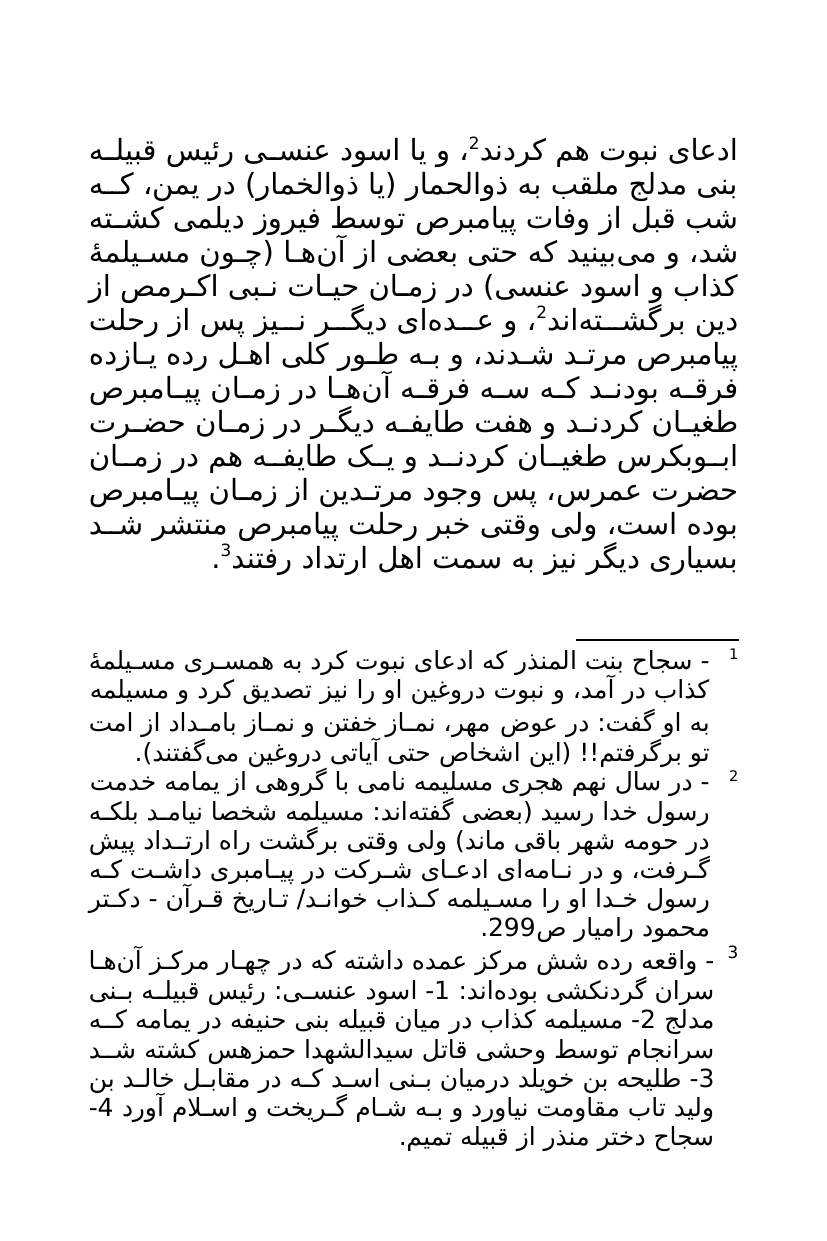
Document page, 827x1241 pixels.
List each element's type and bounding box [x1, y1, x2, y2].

text [89, 133, 738, 575]
